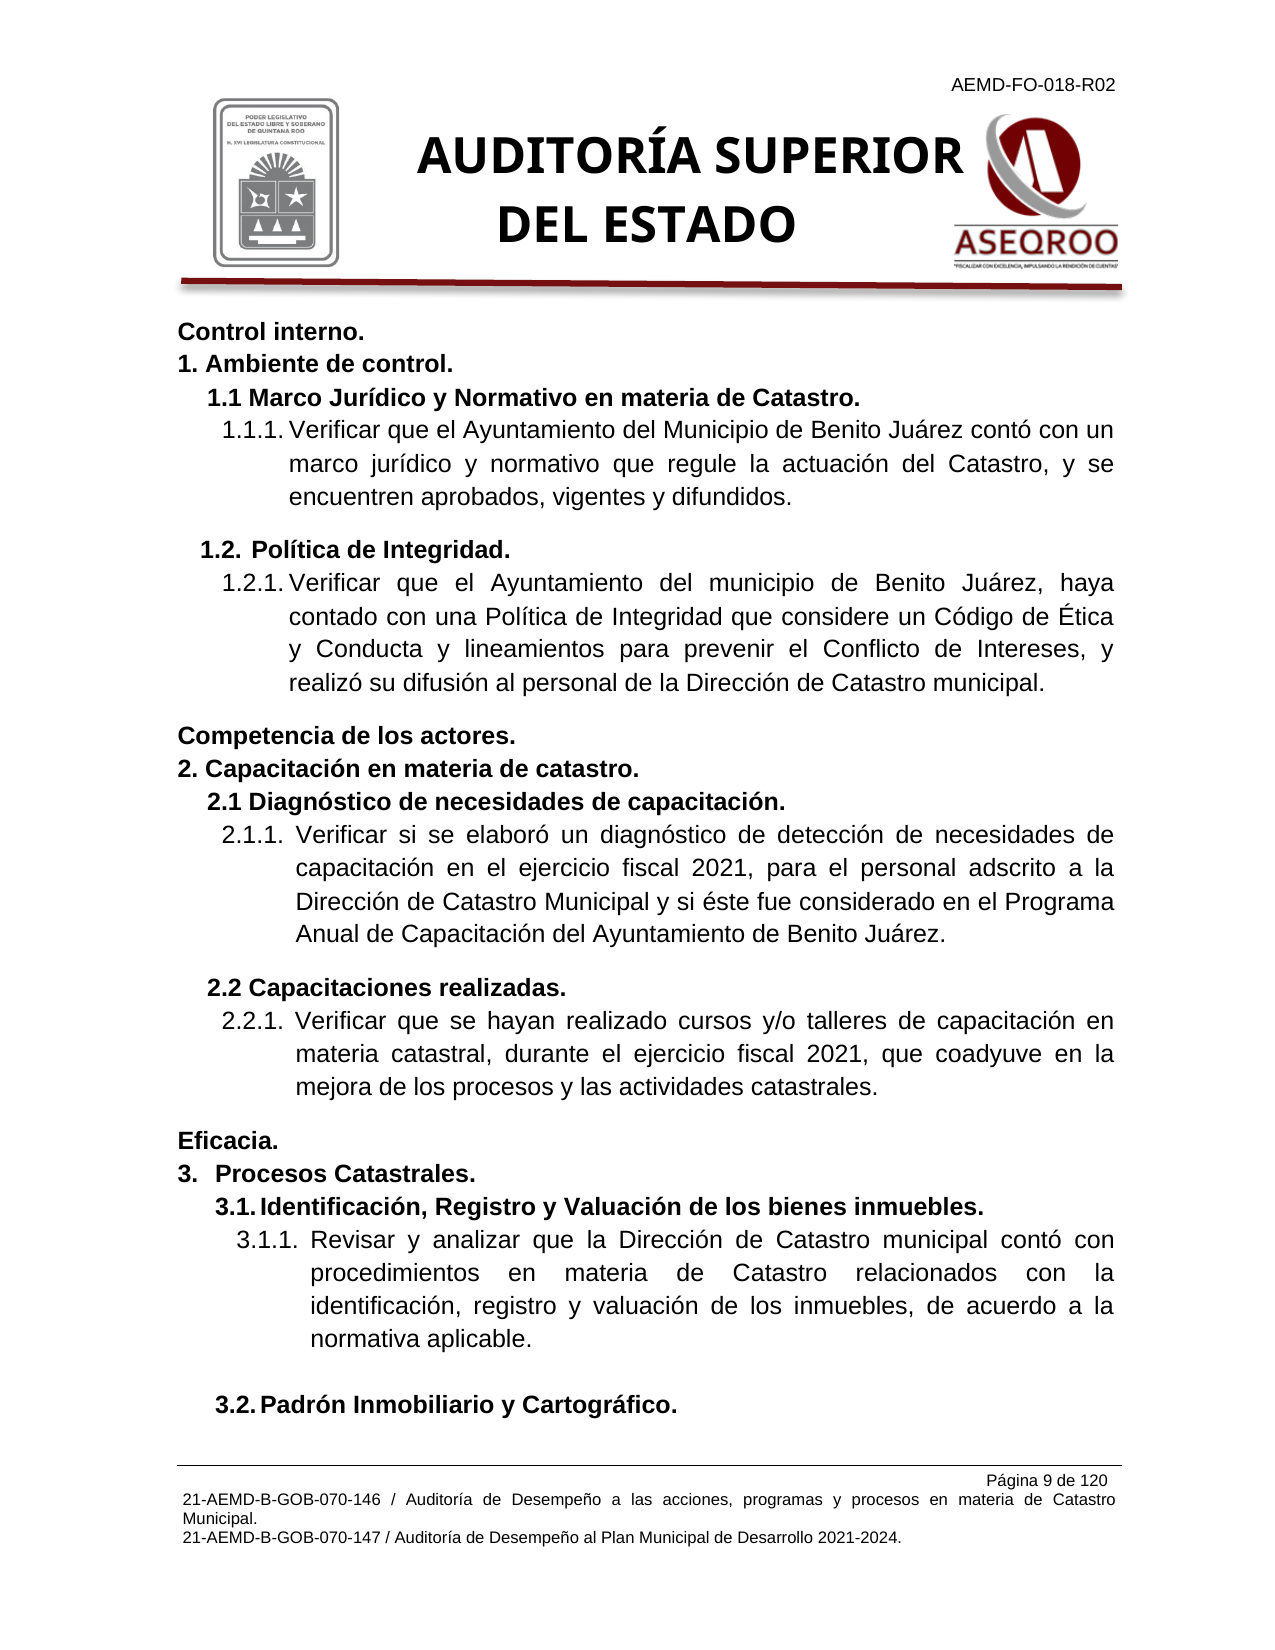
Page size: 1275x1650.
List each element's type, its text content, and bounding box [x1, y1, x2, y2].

text 1.1 Marco Jurídico y Normativo en materia de Catastro. [207, 382, 1116, 411]
text Eficacia. [177, 1126, 1116, 1155]
text Control interno. [177, 316, 1116, 345]
list Identificación, Registro y Valuación de los bienes inmuebles. [215, 1192, 1116, 1221]
list Procesos Catastrales. [177, 1159, 1116, 1188]
text 2.2.1. Verificar que se hayan realizado cursos y/o talleres de capacitación en materia catastral, durante el ejercicio fiscal 2021, que coadyuve en la mejora de los procesos y las actividades catastrales. [221, 1006, 1116, 1101]
text 2.2 Capacitaciones realizadas. [207, 973, 1116, 1002]
text 2.1 Diagnóstico de necesidades de capacitación. [207, 787, 1116, 816]
list Verificar que el Ayuntamiento del Municipio de Benito Juárez contó con un marco jurídico y normativo que regule la actuación del Catastro, y se encuentren aprobados, vigentes y difundidos. [222, 416, 1116, 510]
text Competencia de los actores. [177, 721, 1116, 750]
picture [210, 95, 340, 268]
list Política de Integridad. [200, 535, 1102, 564]
list Verificar que el Ayuntamiento del municipio de Benito Juárez, haya contado con una Política de Integridad que considere un Código de Ética y Conducta y lineamientos para prevenir el Conflicto de Intereses, y realizó su difusión al personal de la Dirección de Catastro municipal. [222, 568, 1116, 696]
list Revisar y analizar que la Dirección de Catastro municipal contó con procedimientos en materia de Catastro relacionados con la identificación, registro y valuación de los inmuebles, de acuerdo a la normativa aplicable. [236, 1225, 1116, 1353]
list Padrón Inmobiliario y Cartográfico. [215, 1390, 1116, 1419]
list Verificar si se elaboró un diagnóstico de detección de necesidades de capacitación en el ejercicio fiscal 2021, para el personal adscrito a la Dirección de Catastro Municipal y si éste fue considerado en el Programa Anual de Capacitación del Ayuntamiento de Benito Juárez. [221, 820, 1116, 948]
text 2. Capacitación en materia de catastro. [177, 754, 1116, 783]
picture [954, 114, 1118, 269]
text 1. Ambiente de control. [177, 349, 1116, 378]
